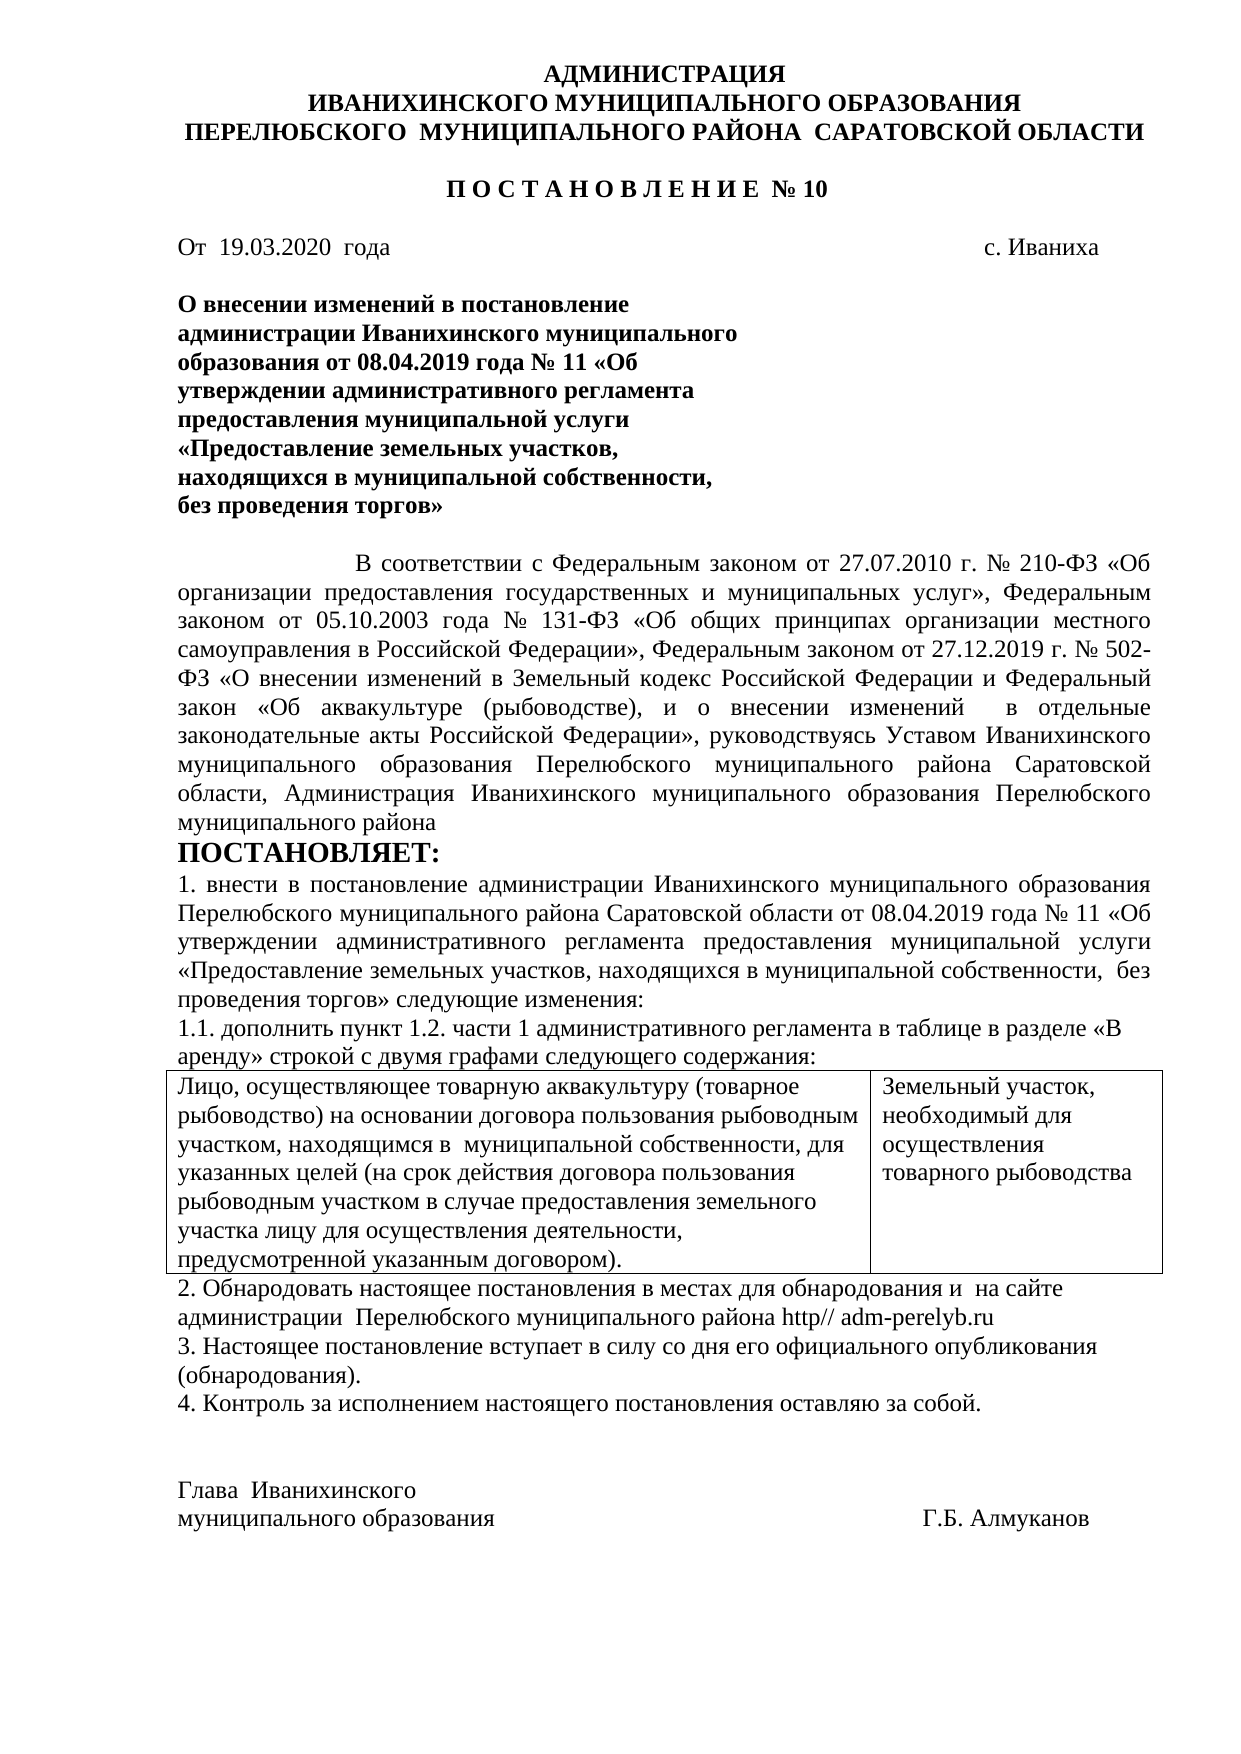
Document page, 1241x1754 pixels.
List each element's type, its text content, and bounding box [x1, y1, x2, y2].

text ПОСТАНОВЛЯЕТ: [177, 835, 1152, 869]
text «Предоставление земельных участков, [177, 433, 1152, 462]
text муниципального образования Г.Б. Алмуканов [177, 1503, 1152, 1532]
text находящихся в муниципальной собственности, [177, 462, 1152, 490]
text ПЕРЕЛЮБСКОГО МУНИЦИПАЛЬНОГО РАЙОНА САРАТОВСКОЙ ОБЛАСТИ [177, 117, 1152, 145]
text Глава Иванихинского [177, 1475, 1152, 1503]
table_header Земельный участок, необходимый для осуществления товарного рыбоводства [871, 1071, 1162, 1272]
text администрации Иванихинского муниципального [177, 318, 1152, 347]
text 2. Обнародовать настоящее постановления в местах для обнародования и на сайте администрации Перелюбского муниципального района http// adm-perelyb.ru [177, 1274, 1152, 1331]
text О внесении изменений в постановление [177, 289, 1152, 318]
text П О С Т А Н О В Л Е Н И Е № 10 [177, 174, 1152, 203]
text ИВАНИХИНСКОГО МУНИЦИПАЛЬНОГО ОБРАЗОВАНИЯ [177, 88, 1152, 117]
text предоставления муниципальной услуги [177, 404, 1152, 433]
text утверждении административного регламента [177, 375, 1152, 404]
text 4. Контроль за исполнением настоящего постановления оставляю за собой. [177, 1388, 1152, 1417]
table_header Лицо, осуществляющее товарную аквакультуру (товарное рыбоводство) на основании договора пользования рыбоводным участком, находящимся в муниципальной собственности, для указанных целей (на срок действия договора пользования рыбоводным участком в случае предоставления земельного участка лицу для осуществления деятельности, предусмотренной указанным договором). [167, 1071, 870, 1272]
text 3. Настоящее постановление вступает в силу со дня его официального опубликования (обнародования). [177, 1331, 1152, 1388]
text В соответствии с Федеральным законом от 27.07.2010 г. № 210-ФЗ «Об организации предоставления государственных и муниципальных услуг», Федеральным законом от 05.10.2003 года № 131-ФЗ «Об общих принципах организации местного самоуправления в Российской Федерации», Федеральным законом от 27.12.2019 г. № 502-ФЗ «О внесении изменений в Земельный кодекс Российской Федерации и Федеральный закон «Об аквакультуре (рыбоводстве), и о внесении изменений в отдельные законодательные акты Российской Федерации», руководствуясь Уставом Иванихинского муниципального образования Перелюбского муниципального района Саратовской области, Администрация Иванихинского муниципального образования Перелюбского муниципального района [177, 548, 1152, 835]
text 1. внести в постановление администрации Иванихинского муниципального образования Перелюбского муниципального района Саратовской области от 08.04.2019 года № 11 «Об утверждении административного регламента предоставления муниципальной услуги «Предоставление земельных участков, находящихся в муниципальной собственности, без проведения торгов» следующие изменения: [177, 869, 1152, 1013]
text АДМИНИСТРАЦИЯ [177, 59, 1152, 88]
text образования от 08.04.2019 года № 11 «Об [177, 347, 1152, 375]
text 1.1. дополнить пункт 1.2. части 1 административного регламента в таблице в разделе «В аренду» строкой с двумя графами следующего содержания: [177, 1013, 1152, 1070]
text без проведения торгов» [177, 490, 1152, 519]
text От 19.03.2020 года с. Иваниха [177, 232, 1152, 260]
